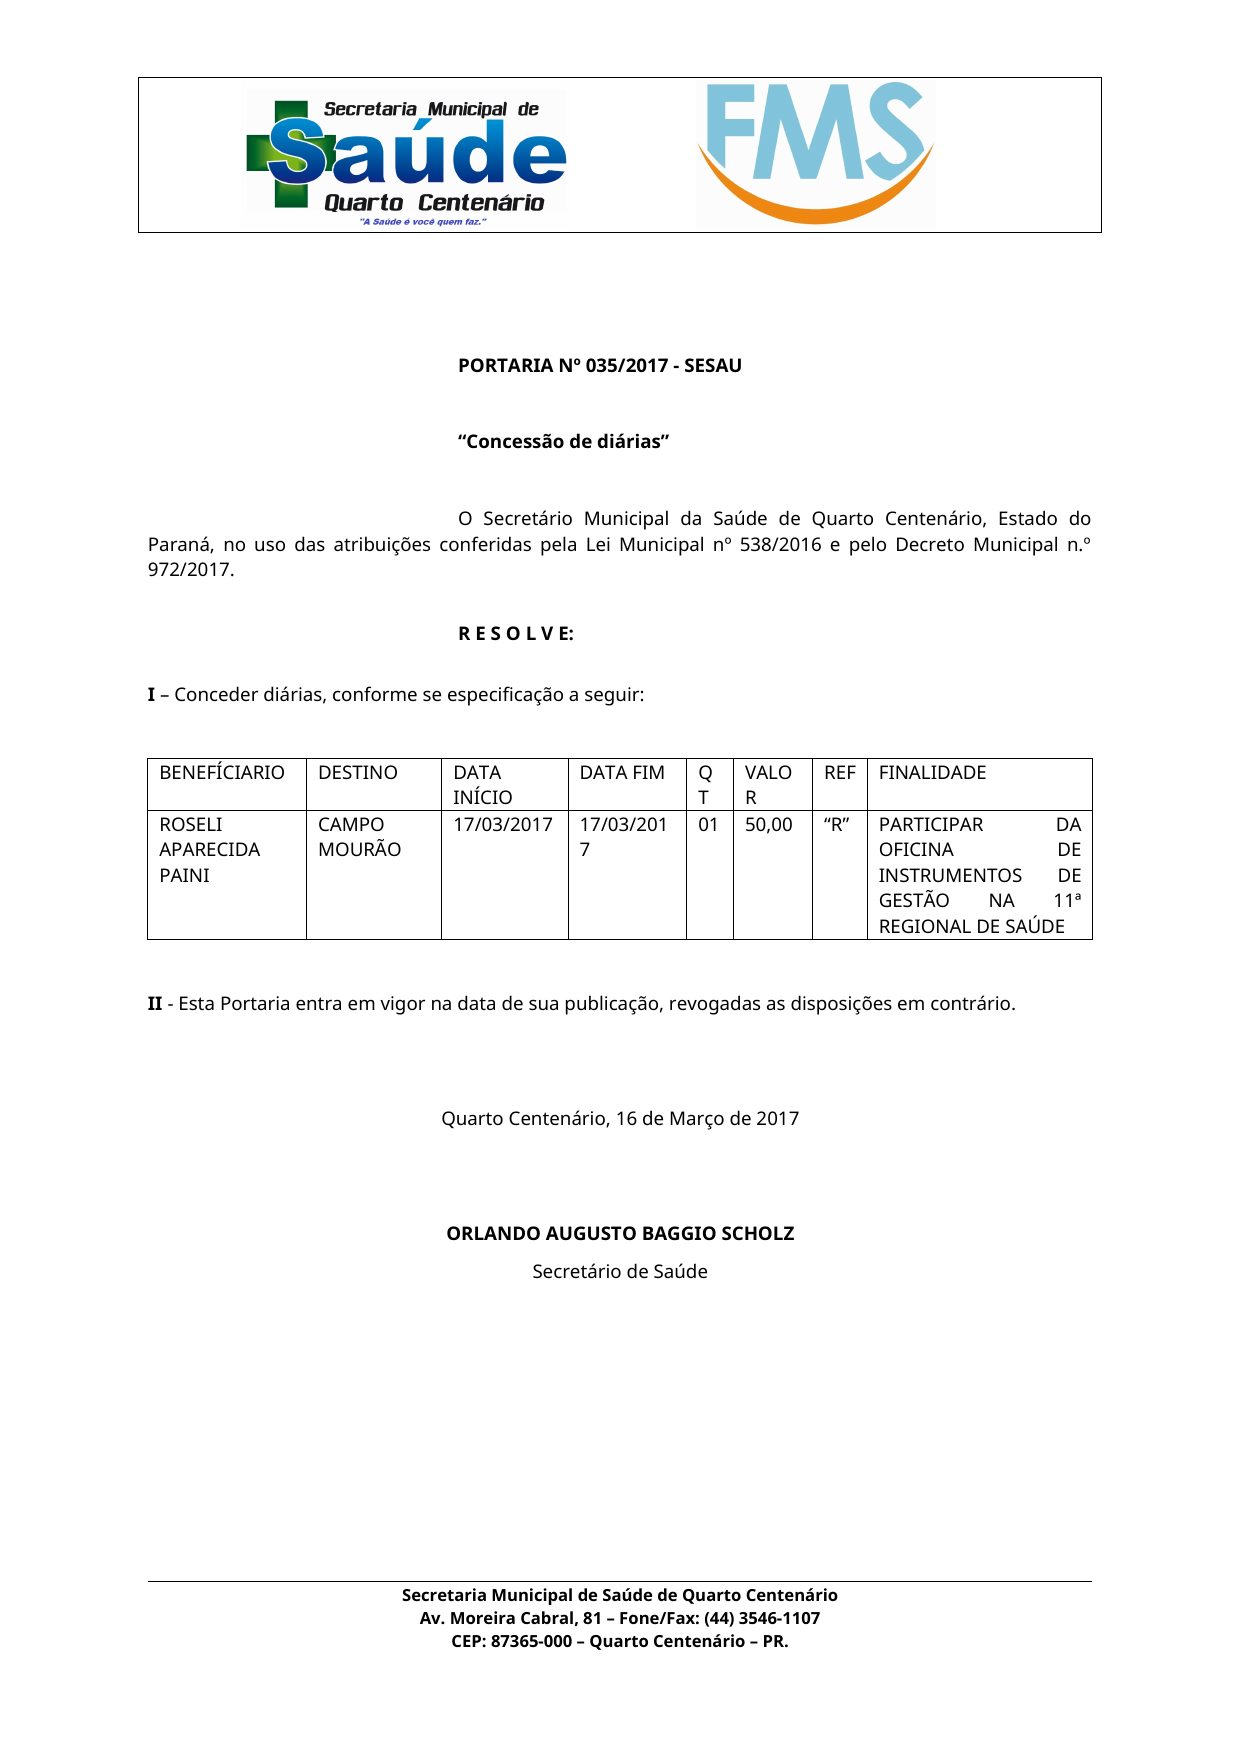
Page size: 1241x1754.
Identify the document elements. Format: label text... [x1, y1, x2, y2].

text Secretário de Saúde [148, 1258, 1092, 1283]
text II - Esta Portaria entra em vigor na data de sua publicação, revogadas as disposições em contrário. [148, 990, 1092, 1016]
table_cell 17/03/2017 [442, 811, 568, 939]
table_header DESTINO [307, 759, 441, 810]
text R E S O L V E: [265, 620, 1092, 645]
text PORTARIA Nº 035/2017 - SESAU [148, 352, 1092, 378]
table_header FINALIDADE [868, 759, 1092, 810]
table_cell PARTICIPAR DA OFICINA DE INSTRUMENTOS DE GESTÃO NA 11ª REGIONAL DE SAÚDE [868, 811, 1092, 939]
table_cell 17/03/2017 [569, 811, 686, 939]
table_cell 50,00 [734, 811, 812, 939]
table_header BENEFÍCIARIO [148, 759, 306, 810]
table_cell “R” [813, 811, 867, 939]
table_cell ROSELI APARECIDA PAINI [148, 811, 306, 939]
table_cell 01 [687, 811, 733, 939]
text ORLANDO AUGUSTO BAGGIO SCHOLZ [148, 1220, 1092, 1245]
table_header REF [813, 759, 867, 810]
table_cell CAMPO MOURÃO [307, 811, 441, 939]
table_header DATA INÍCIO [442, 759, 568, 810]
text “Concessão de diárias” [458, 429, 1092, 454]
table_header DATA FIM [569, 759, 686, 810]
text I – Conceder diárias, conforme se especificação a seguir: [148, 681, 1092, 707]
picture [240, 80, 572, 230]
text Quarto Centenário, 16 de Março de 2017 [148, 1105, 1092, 1131]
table_header QT [687, 759, 733, 810]
text O Secretário Municipal da Saúde de Quarto Centenário, Estado do Paraná, no uso das atribuições conferidas pela Lei Municipal nº 538/2016 e pelo Decreto Municipal n.º 972/2017. [148, 505, 1092, 582]
picture [695, 80, 937, 230]
table_header VALOR [734, 759, 812, 810]
